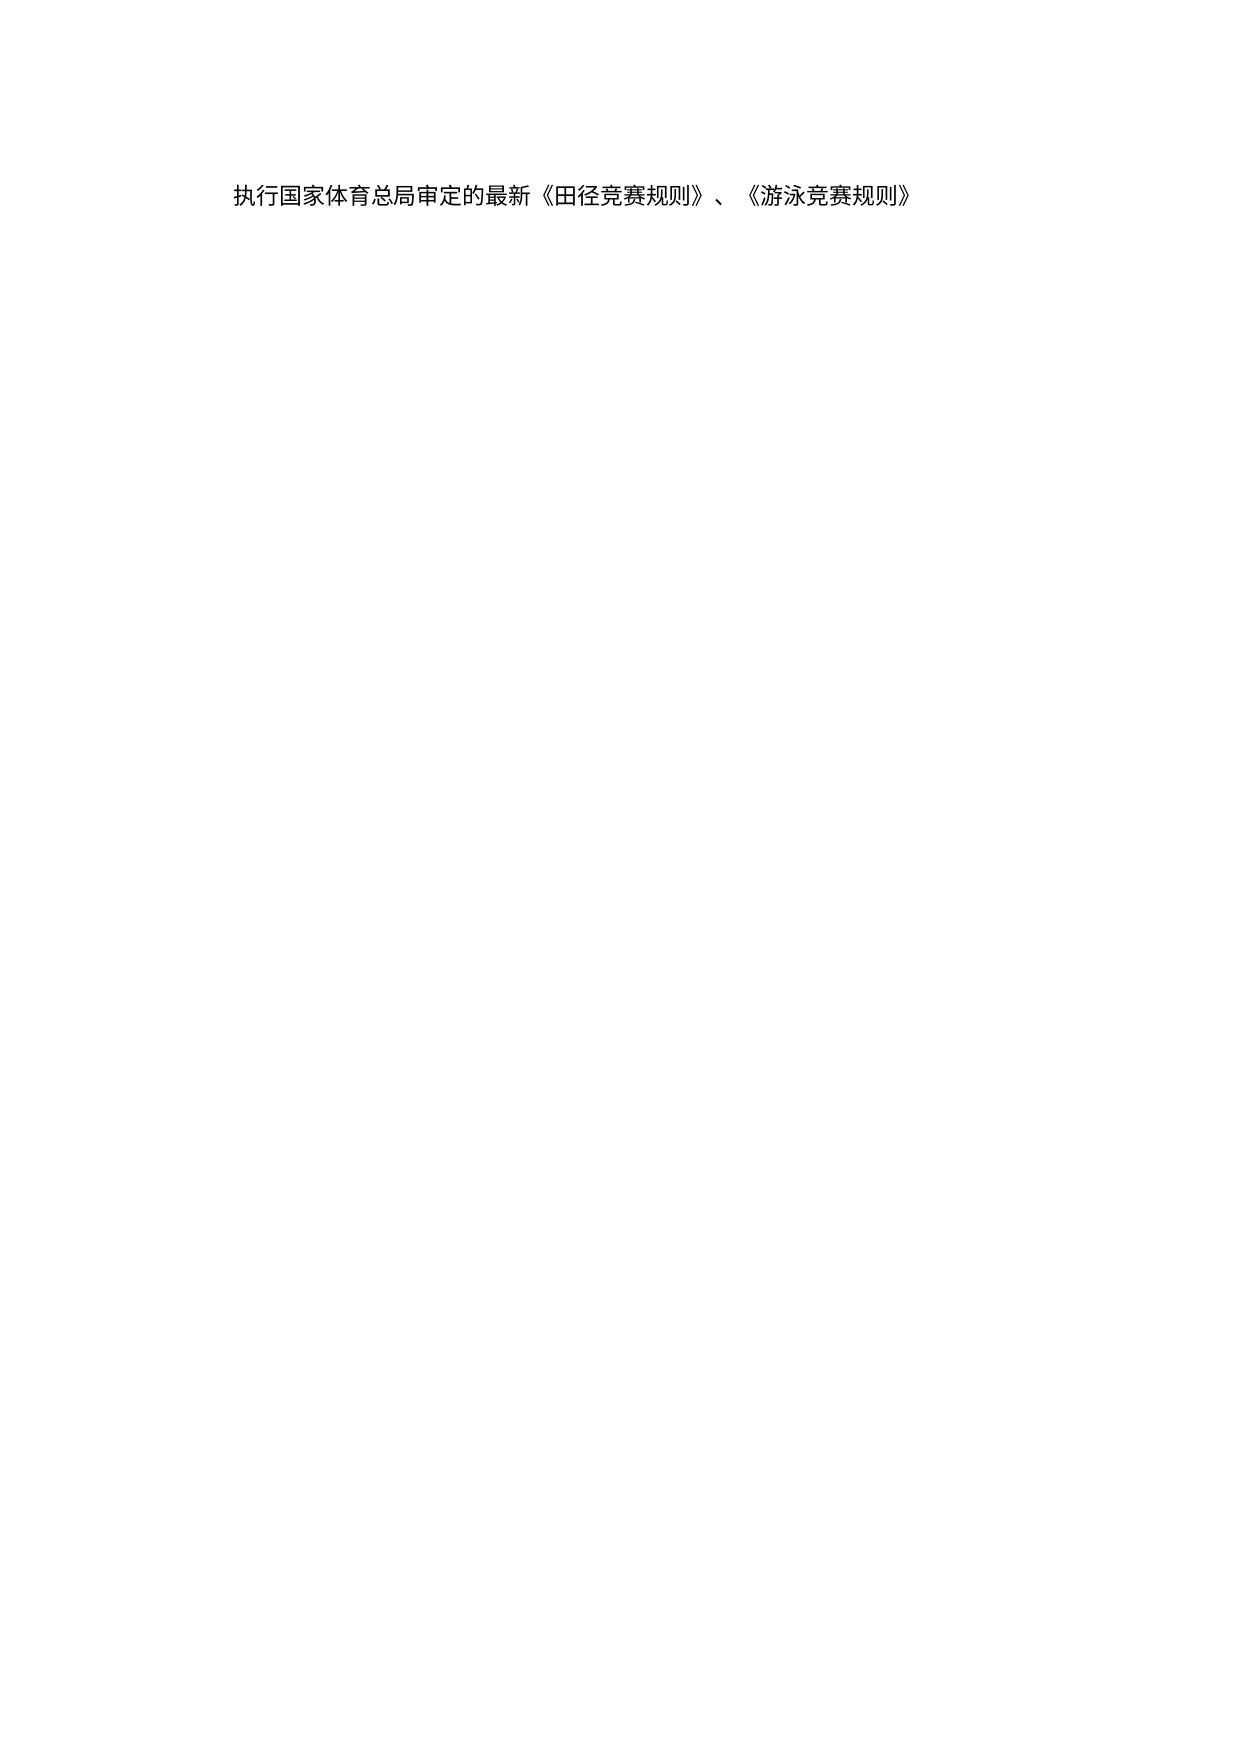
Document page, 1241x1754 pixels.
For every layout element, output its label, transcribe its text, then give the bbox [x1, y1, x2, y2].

text 执行国家体育总局审定的最新《田径竞赛规则》、《游泳竞赛规则》 [187, 162, 1053, 227]
